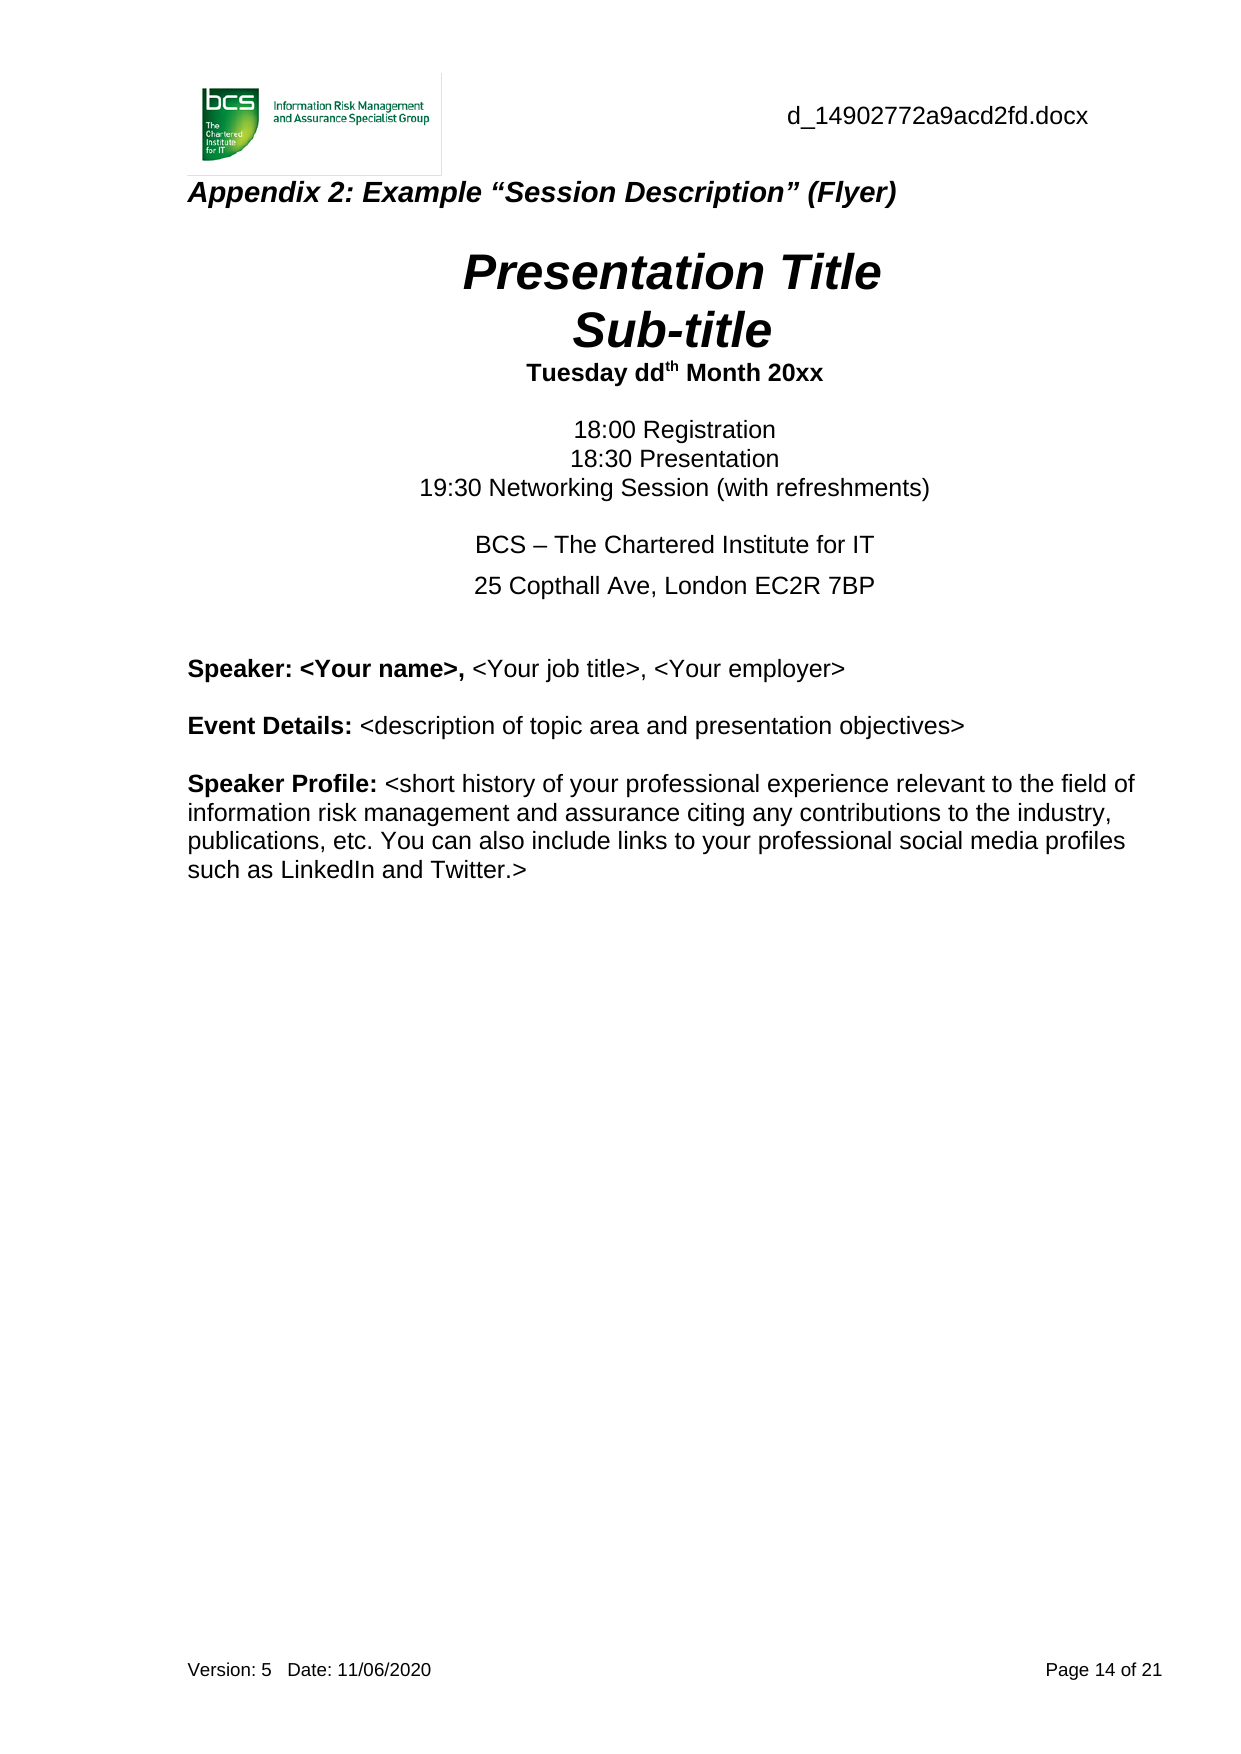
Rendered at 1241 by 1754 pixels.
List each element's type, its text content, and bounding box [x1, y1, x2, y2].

text 18:00 Registration [187, 415, 1162, 444]
picture [187, 73, 442, 176]
text Speaker: <Your name>, <Your job title>, <Your employer> [187, 654, 1162, 682]
text Event Details: <description of topic area and presentation objectives> [187, 711, 1162, 740]
text Tuesday ddth Month 20xx [187, 357, 1162, 386]
text Speaker Profile: <short history of your professional experience relevant to the field of information risk management and assurance citing any contributions to the industry, publications, etc. You can also include links to your professional social media profiles such as LinkedIn and Twitter.> [187, 769, 1162, 884]
text 25 Copthall Ave, London EC2R 7BP [187, 571, 1162, 600]
text 18:30 Presentation [187, 444, 1162, 472]
text Presentation Title [187, 242, 1162, 300]
text Sub-title [187, 300, 1162, 357]
text 19:30 Networking Session (with refreshments) [187, 472, 1162, 501]
text BCS – The Chartered Institute for IT [187, 530, 1162, 559]
text Appendix 2: Example “Session Description” (Flyer) [187, 175, 1162, 209]
